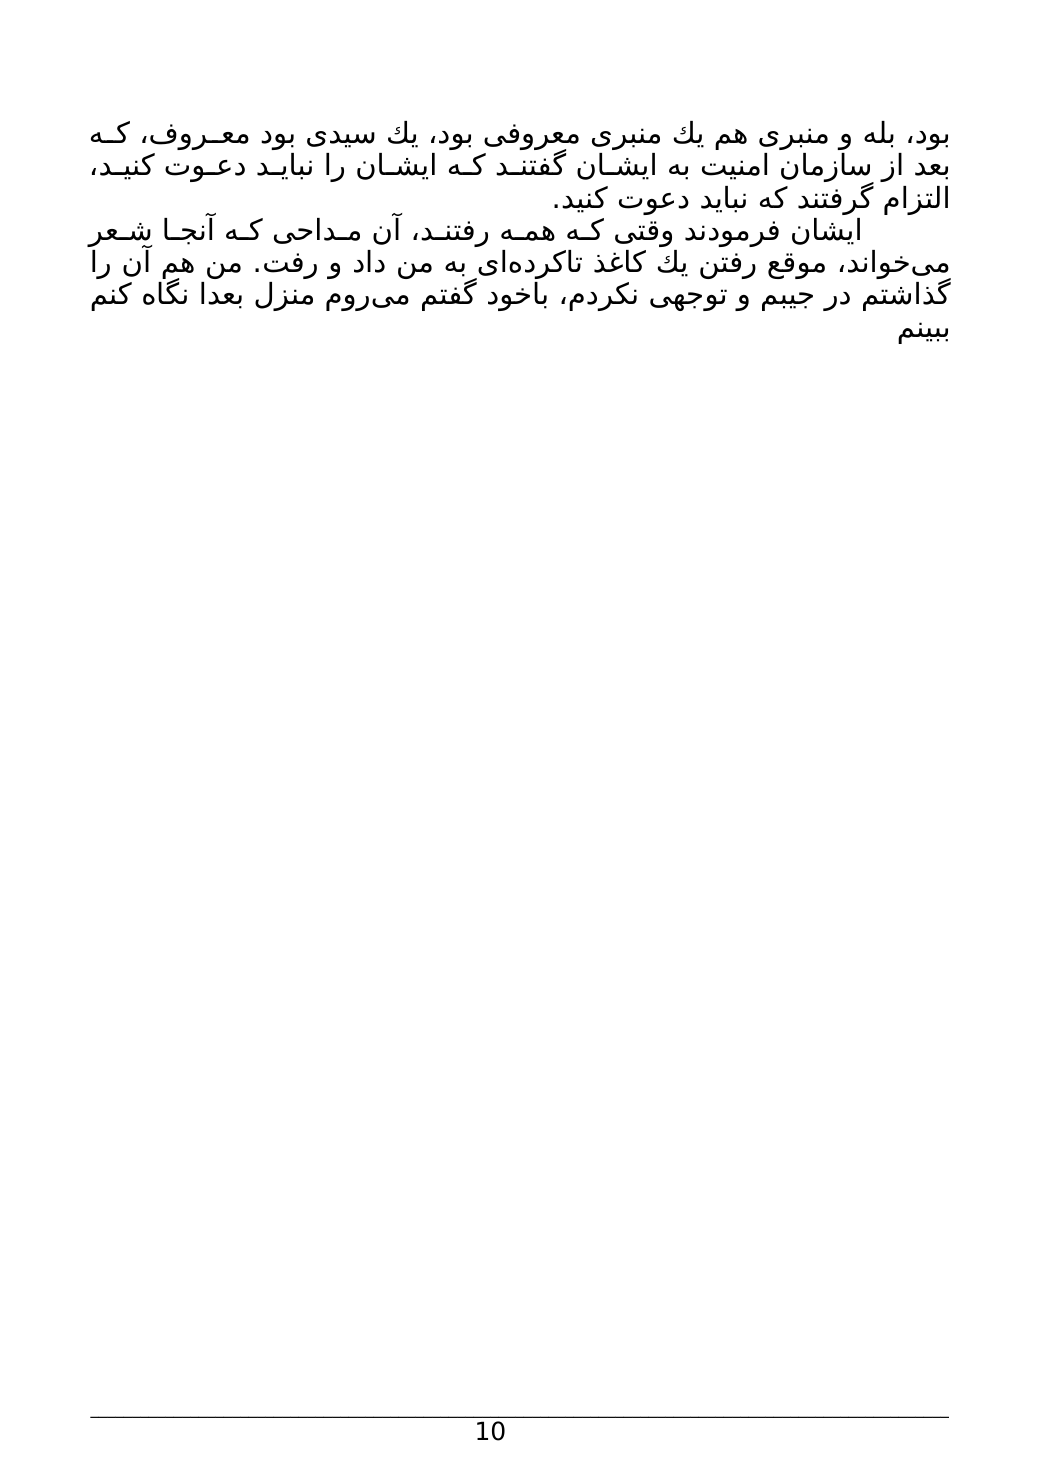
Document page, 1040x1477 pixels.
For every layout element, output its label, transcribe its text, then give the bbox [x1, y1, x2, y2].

text ایشان فرمودند وقتی كه همه رفتند، آن مداحی كه آنجا شعر می‌خواند، موقع رفتن یك كاغذ تاكرده‌ای به من داد و رفت. من هم آن را گذاشتم در جیبم و توجهی نكردم، باخود گفتم می‌روم منزل بعدا نگاه كنم ببینم‌ [89, 215, 951, 344]
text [89, 118, 951, 215]
